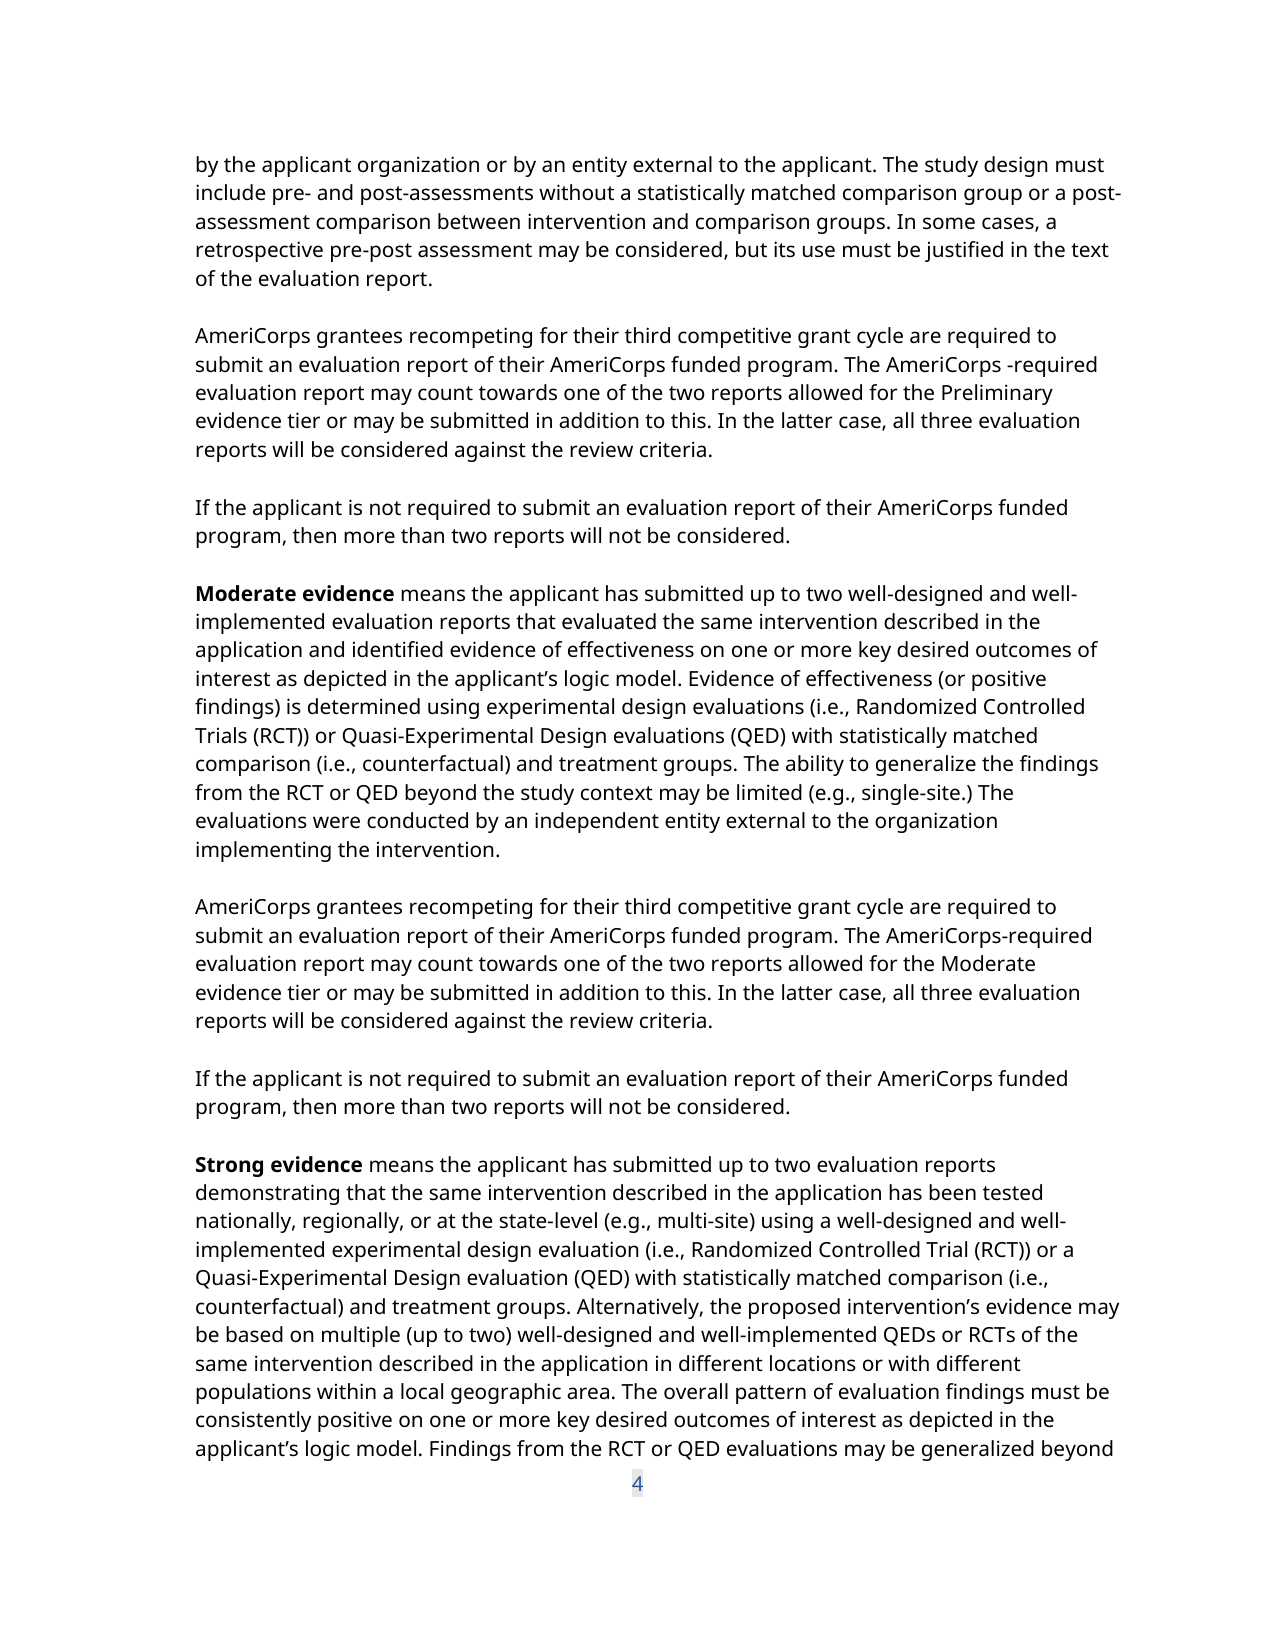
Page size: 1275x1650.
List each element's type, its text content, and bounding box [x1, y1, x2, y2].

text AmeriCorps grantees recompeting for their third competitive grant cycle are required to submit an evaluation report of their AmeriCorps funded program. The AmeriCorps -required evaluation report may count towards one of the two reports allowed for the Preliminary evidence tier or may be submitted in addition to this. In the latter case, all three evaluation reports will be considered against the review criteria. [195, 321, 1125, 463]
text If the applicant is not required to submit an evaluation report of their AmeriCorps funded program, then more than two reports will not be considered. [195, 493, 1125, 549]
text AmeriCorps grantees recompeting for their third competitive grant cycle are required to submit an evaluation report of their AmeriCorps funded program. The AmeriCorps-required evaluation report may count towards one of the two reports allowed for the Moderate evidence tier or may be submitted in addition to this. In the latter case, all three evaluation reports will be considered against the review criteria. [195, 892, 1125, 1034]
text Moderate evidence means the applicant has submitted up to two well-designed and well-implemented evaluation reports that evaluated the same intervention described in the application and identified evidence of effectiveness on one or more key desired outcomes of interest as depicted in the applicant’s logic model. Evidence of effectiveness (or positive findings) is determined using experimental design evaluations (i.e., Randomized Controlled Trials (RCT)) or Quasi-Experimental Design evaluations (QED) with statistically matched comparison (i.e., counterfactual) and treatment groups. The ability to generalize the findings from the RCT or QED beyond the study context may be limited (e.g., single-site.) The evaluations were conducted by an independent entity external to the organization implementing the intervention. [195, 579, 1125, 863]
text If the applicant is not required to submit an evaluation report of their AmeriCorps funded program, then more than two reports will not be considered. [195, 1064, 1125, 1121]
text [195, 1150, 1125, 1462]
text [195, 150, 1125, 292]
